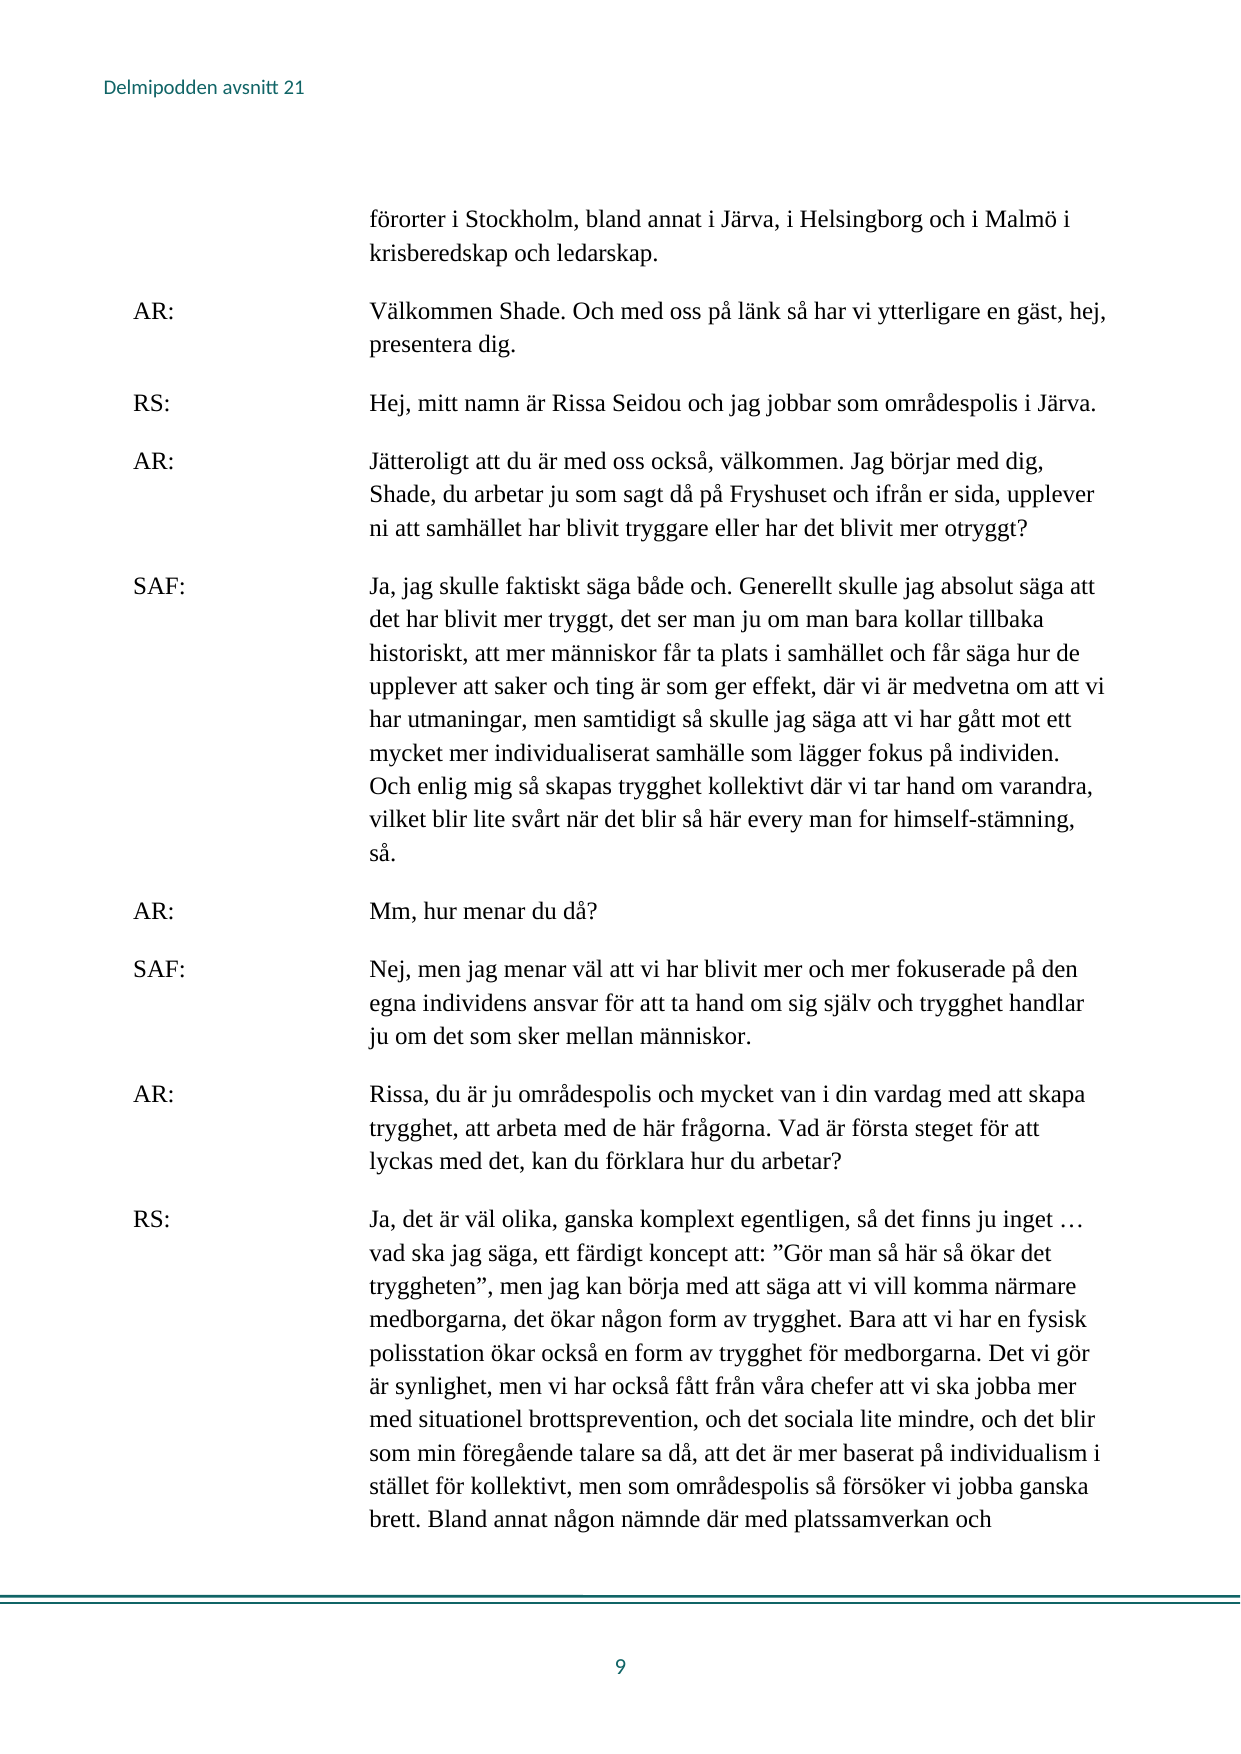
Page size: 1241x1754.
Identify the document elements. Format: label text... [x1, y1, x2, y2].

text AR: Välkommen Shade. Och med oss på länk så har vi ytterligare en gäst, hej, presentera dig. [133, 293, 1107, 359]
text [133, 201, 1107, 268]
text SAF: Nej, men jag menar väl att vi har blivit mer och mer fokuserade på den egna individens ansvar för att ta hand om sig själv och trygghet handlar ju om det som sker mellan människor. [133, 951, 1107, 1051]
text SAF: Ja, jag skulle faktiskt säga både och. Generellt skulle jag absolut säga att det har blivit mer tryggt, det ser man ju om man bara kollar tillbaka historiskt, att mer människor får ta plats i samhället och får säga hur de upplever att saker och ting är som ger effekt, där vi är medvetna om att vi har utmaningar, men samtidigt så skulle jag säga att vi har gått mot ett mycket mer individualiserat samhälle som lägger fokus på individen. Och enlig mig så skapas trygghet kollektivt där vi tar hand om varandra, vilket blir lite svårt när det blir så här every man for himself-stämning, så. [133, 568, 1107, 868]
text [133, 1201, 1107, 1534]
text AR: Jätteroligt att du är med oss också, välkommen. Jag börjar med dig, Shade, du arbetar ju som sagt då på Fryshuset och ifrån er sida, upplever ni att samhället har blivit tryggare eller har det blivit mer otryggt? [133, 443, 1107, 543]
text AR: Mm, hur menar du då? [133, 893, 1107, 926]
text RS: Hej, mitt namn är Rissa Seidou och jag jobbar som områdespolis i Järva. [133, 384, 1107, 418]
text AR: Rissa, du är ju områdespolis och mycket van i din vardag med att skapa trygghet, att arbeta med de här frågorna. Vad är första steget för att lyckas med det, kan du förklara hur du arbetar? [133, 1076, 1107, 1176]
